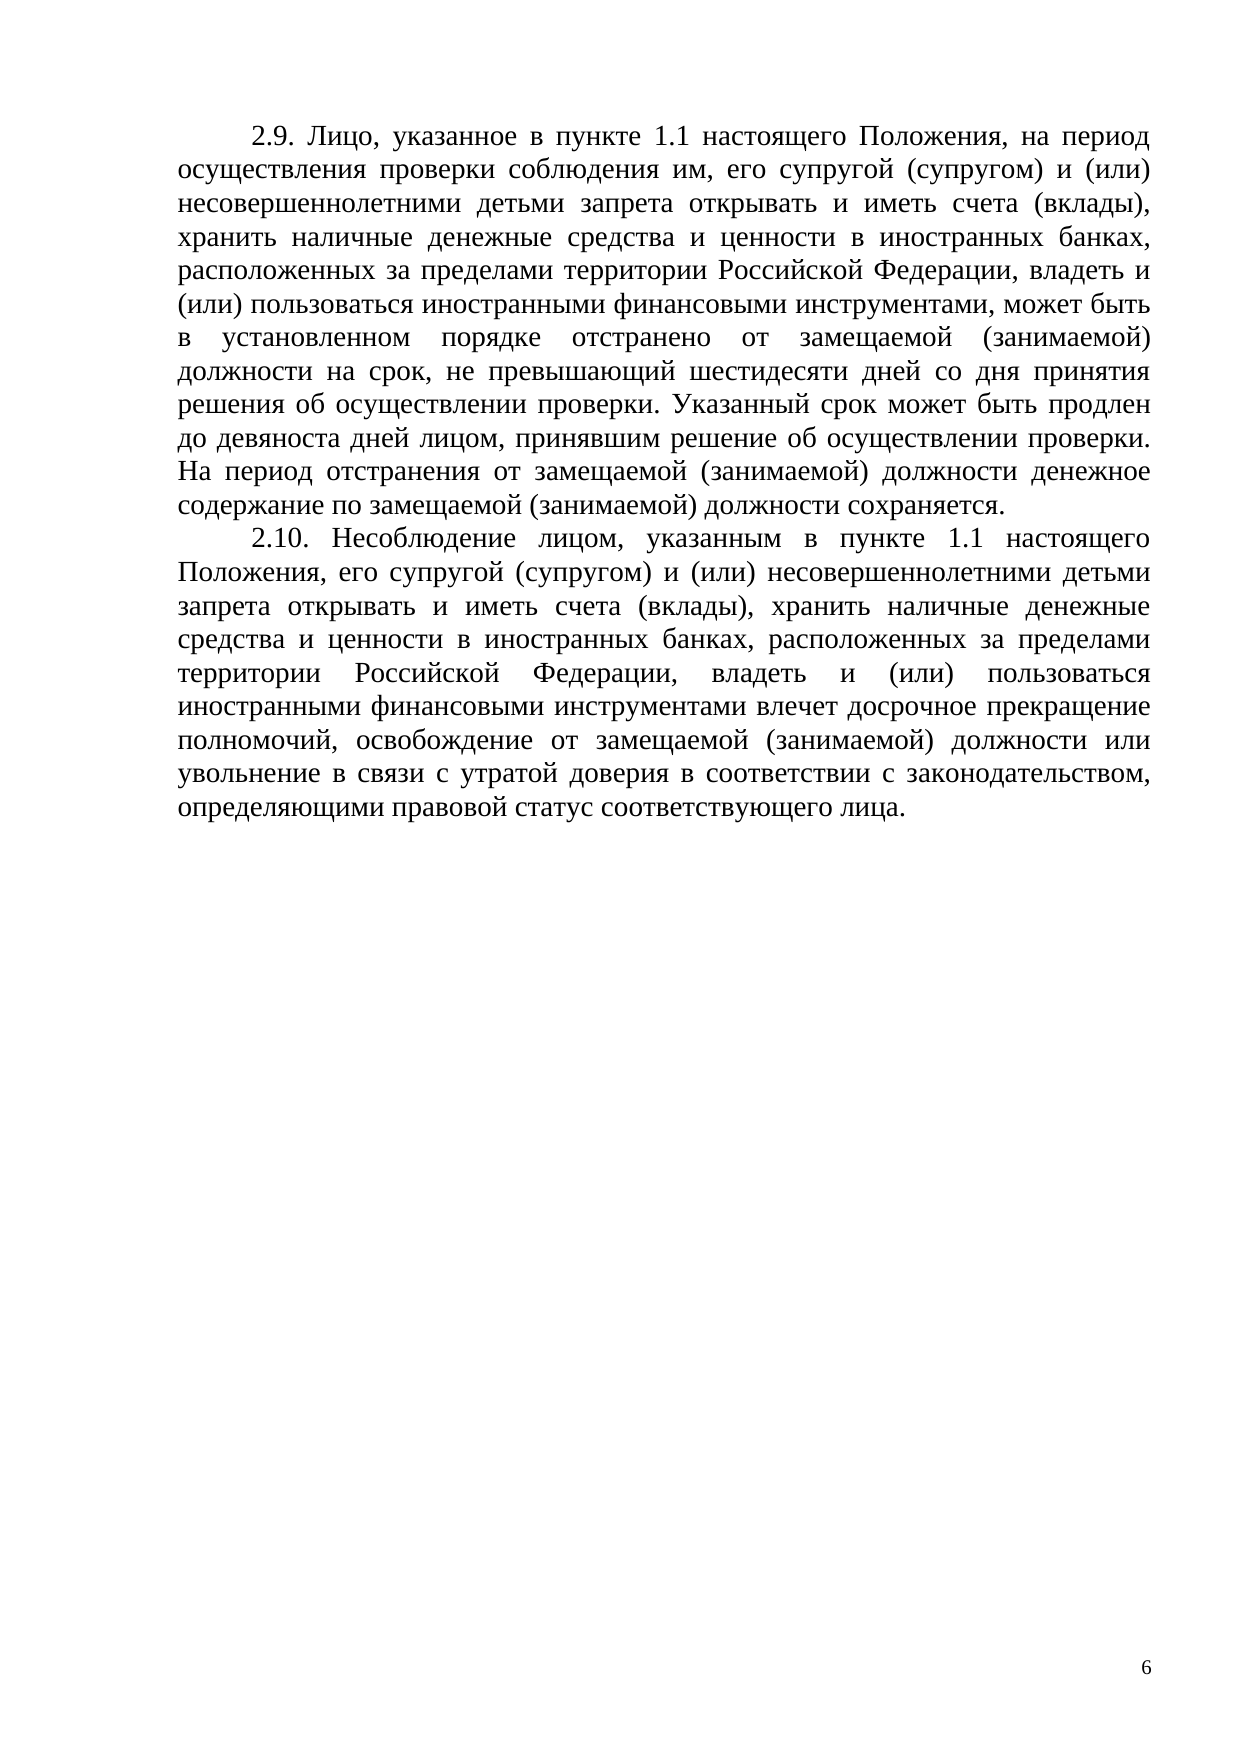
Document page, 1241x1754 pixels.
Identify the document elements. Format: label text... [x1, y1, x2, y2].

text 2.9. Лицо, указанное в пункте 1.1 настоящего Положения, на период осуществления проверки соблюдения им, его супругой (супругом) и (или) несовершеннолетними детьми запрета открывать и иметь счета (вклады), хранить наличные денежные средства и ценности в иностранных банках, расположенных за пределами территории Российской Федерации, владеть и (или) пользоваться иностранными финансовыми инструментами, может быть в установленном порядке отстранено от замещаемой (занимаемой) должности на срок, не превышающий шестидесяти дней со дня принятия решения об осуществлении проверки. Указанный срок может быть продлен до девяноста дней лицом, принявшим решение об осуществлении проверки. На период отстранения от замещаемой (занимаемой) должности денежное содержание по замещаемой (занимаемой) должности сохраняется. [177, 118, 1152, 521]
text 2.10. Несоблюдение лицом, указанным в пункте 1.1 настоящего Положения, его супругой (супругом) и (или) несовершеннолетними детьми запрета открывать и иметь счета (вклады), хранить наличные денежные средства и ценности в иностранных банках, расположенных за пределами территории Российской Федерации, владеть и (или) пользоваться иностранными финансовыми инструментами влечет досрочное прекращение полномочий, освобождение от замещаемой (занимаемой) должности или увольнение в связи с утратой доверия в соответствии с законодательством, определяющими правовой статус соответствующего лица. [177, 521, 1152, 822]
